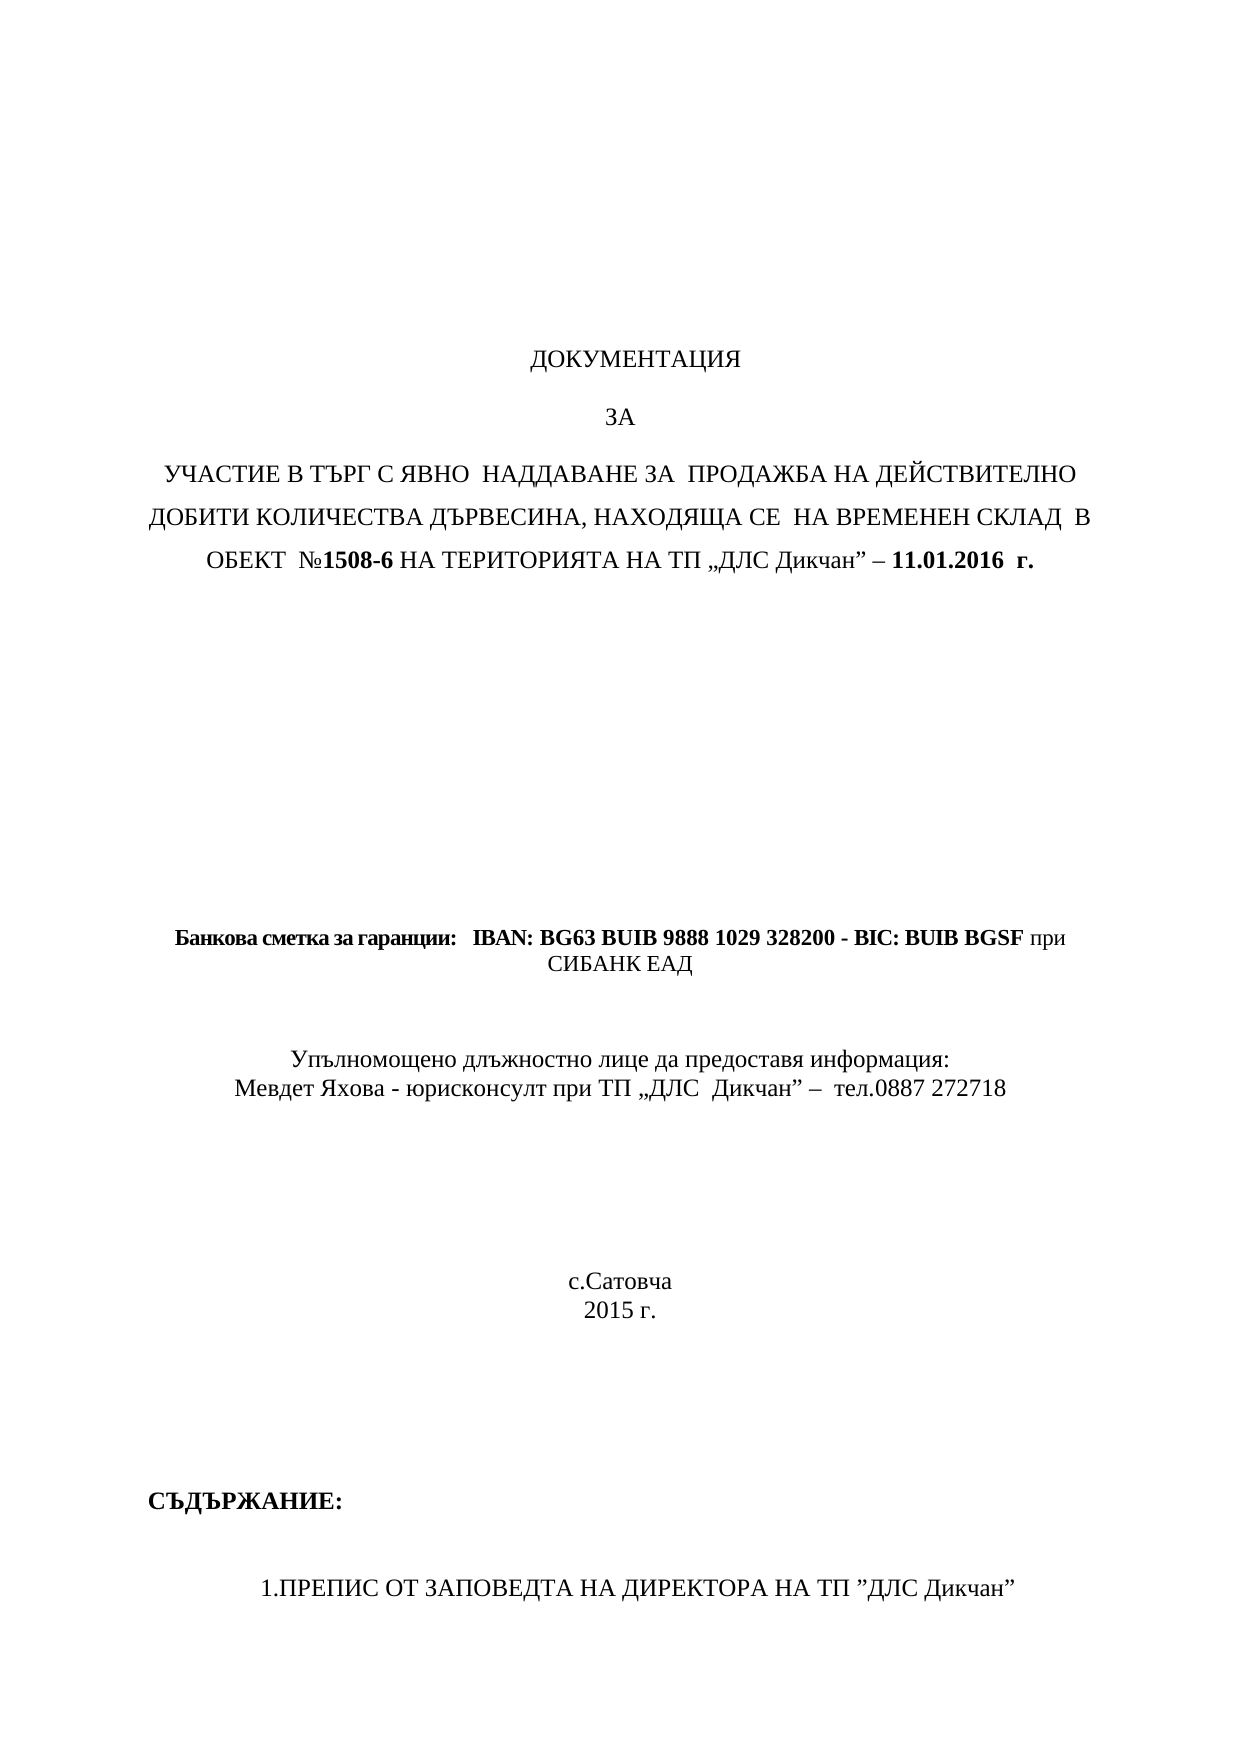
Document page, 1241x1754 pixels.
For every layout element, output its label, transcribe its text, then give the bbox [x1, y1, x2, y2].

subtitle с.Сатовча [148, 1266, 1093, 1295]
subtitle ДОКУМЕНТАЦИЯ [166, 344, 1093, 373]
text Упълномощено длъжностно лице да предоставя информация: [148, 1044, 1093, 1073]
text Мевдет Яхова - юрисконсулт при ТП „ДЛС Дикчан” – тел.0887 272718 [148, 1073, 1093, 1101]
text 1.ПРЕПИС ОТ ЗАПОВЕДТА НА ДИРЕКТОРА НА ТП ”ДЛС Дикчан” [148, 1573, 1093, 1601]
text Банкова сметка за гаранции: IBAN: BG63 BUIB 9888 1029 328200 - BIC: BUIB BGSF при СИБАНК ЕАД [148, 924, 1093, 977]
text 2015 г. [148, 1295, 1093, 1323]
text СЪДЪРЖАНИЕ: [148, 1486, 1093, 1515]
text ЗА [148, 402, 1093, 430]
text УЧАСТИЕ В ТЪРГ С ЯВНО НАДДАВАНЕ ЗА ПРОДАЖБА НА ДЕЙСТВИТЕЛНО ДОБИТИ КОЛИЧЕСТВА ДЪРВЕСИНА, НАХОДЯЩА СЕ НА ВРЕМЕНЕН СКЛАД В ОБЕКТ №1508-6 НА ТЕРИТОРИЯТА НА ТП „ДЛС Дикчан” – 11.01.2016 г. [148, 459, 1093, 574]
